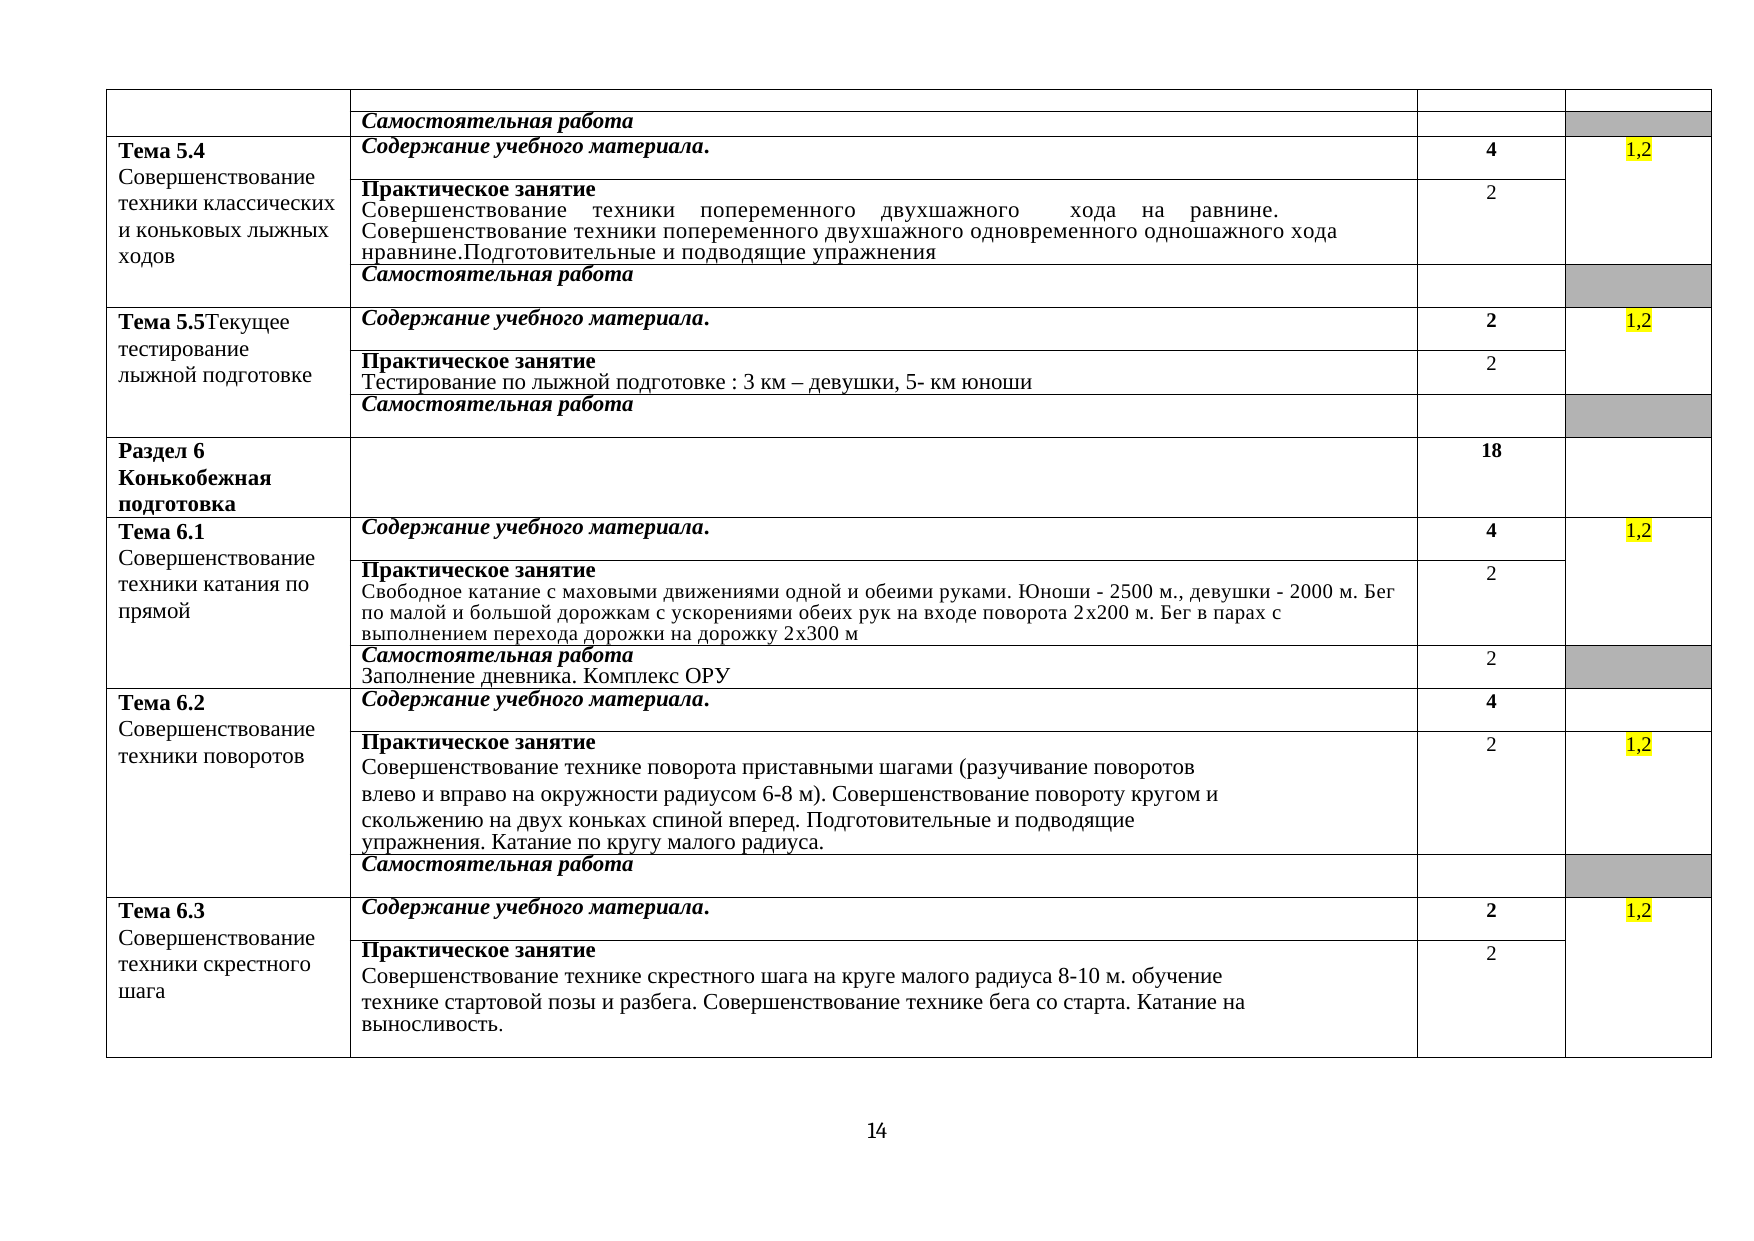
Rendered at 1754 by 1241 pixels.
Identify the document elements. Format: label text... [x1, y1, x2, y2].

table_cell 1,2 [1566, 518, 1711, 645]
table_cell 2 [1418, 941, 1565, 1057]
table_cell 2 [1418, 308, 1565, 350]
table_cell Практическое занятие Совершенствование техники попеременного двухшажного хода на равнине. Совершенствование техники попеременного двухшажного одновременного одношажного хода нравнине.Подготовительные и подводящие упражнения [351, 180, 1417, 264]
table_cell Содержание учебного материала. [351, 518, 1417, 560]
table_cell 1,2 [1566, 308, 1711, 393]
table_cell [1566, 265, 1711, 307]
table_cell 1,2 [1566, 732, 1711, 853]
table_cell Содержание учебного материала. [351, 308, 1417, 350]
table_cell Практическое занятие Свободное катание с маховыми движениями одной и обеими руками. Юноши - 2500 м., девушки - 2000 м. Бег по малой и большой дорожкам с ускорениями обеих рук на входе поворота 2x200 м. Бег в парах с выполнением перехода дорожки на дорожку 2x300 м [351, 561, 1417, 645]
table_cell 2 [1418, 732, 1565, 853]
table_cell Тема 5.4 Совершенствование техники классических и коньковых лыжных ходов [107, 137, 350, 307]
table_cell Тема 6.2 Совершенствование техники поворотов [107, 689, 350, 897]
table_cell 2 [1418, 180, 1565, 264]
table_cell Содержание учебного материала. [351, 898, 1417, 940]
table_cell [1418, 395, 1565, 437]
table_cell Самостоятельная работа [351, 112, 1417, 136]
table_cell Тема 6.1 Совершенствование техники катания по прямой [107, 518, 350, 688]
table_cell Содержание учебного материала. [351, 137, 1417, 179]
table_cell 4 [1418, 518, 1565, 560]
table_cell [1566, 646, 1711, 688]
table_cell 18 [1418, 438, 1565, 517]
table_cell [1418, 855, 1565, 897]
table_cell [1418, 112, 1565, 136]
table_cell [1566, 438, 1711, 517]
table_cell Содержание учебного материала. [351, 689, 1417, 731]
table_cell 2 [1418, 90, 1565, 111]
table_cell 2 [1418, 561, 1565, 645]
table_cell 2 [1418, 351, 1565, 393]
table_cell Практическое занятие Тестирование по лыжной подготовке : 3 км – девушки, 5- км юноши [351, 351, 1417, 393]
table_cell [1418, 265, 1565, 307]
table_cell 2 [1418, 646, 1565, 688]
table_cell [351, 438, 1417, 517]
table_cell Тема 6.3 Совершенствование техники скрестного шага [107, 898, 350, 1057]
table_cell Практическое занятие Совершенствование технике поворота приставными шагами (разучивание поворотов влево и вправо на окружности радиусом 6-8 м). Совершенствование повороту кругом и скольжению на двух коньках спиной вперед. Подготовительные и подводящие упражнения. Катание по кругу малого радиуса. [351, 732, 1417, 853]
table_cell Раздел 6 Конькобежная подготовка [107, 438, 350, 517]
table_cell 2 [1418, 898, 1565, 940]
table_cell Самостоятельная работа [351, 855, 1417, 897]
table_cell [1566, 689, 1711, 731]
table_cell 4 [1418, 137, 1565, 179]
table_cell 1,2 [1566, 898, 1711, 1057]
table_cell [351, 90, 1417, 111]
table_cell 1,2 [1566, 137, 1711, 264]
table_cell Практическое занятие Совершенствование технике скрестного шага на круге малого радиуса 8-10 м. обучение технике стартовой позы и разбега. Совершенствование технике бега со старта. Катание на выносливость. [351, 941, 1417, 1057]
table_cell [1566, 112, 1711, 136]
table_cell [1566, 395, 1711, 437]
table_cell Самостоятельная работа [351, 395, 1417, 437]
table_cell Тема 5.5Текущее тестирование лыжной подготовке [107, 308, 350, 437]
table_cell Самостоятельная работа Заполнение дневника. Комплекс ОРУ [351, 646, 1417, 688]
table_cell Самостоятельная работа [351, 265, 1417, 307]
table_cell [1566, 855, 1711, 897]
table_cell 4 [1418, 689, 1565, 731]
